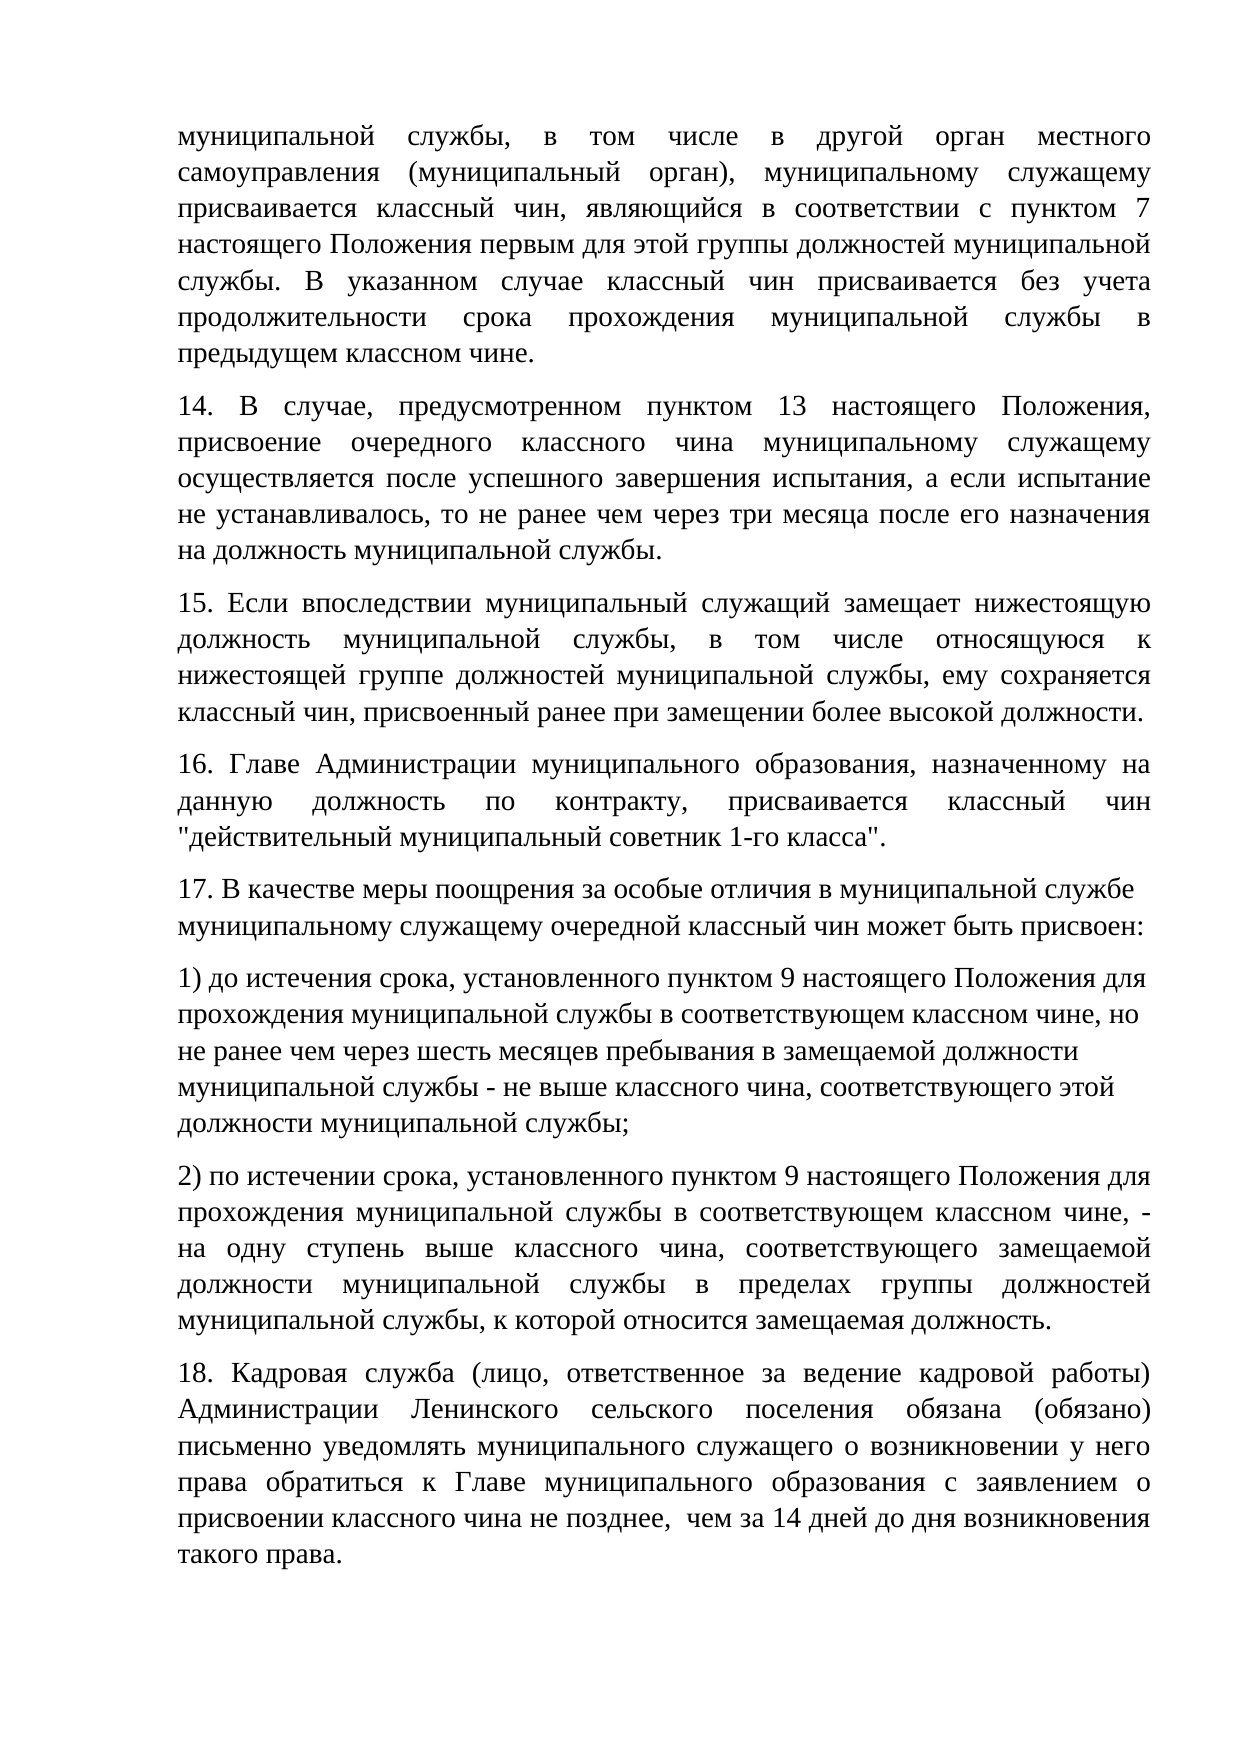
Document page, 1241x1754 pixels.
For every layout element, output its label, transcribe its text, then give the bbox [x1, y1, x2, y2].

text 14. В случае, предусмотренном пунктом 13 настоящего Положения, присвоение очередного классного чина муниципальному служащему осуществляется после успешного завершения испытания, а если испытание не устанавливалось, то не ранее чем через три месяца после его назначения на должность муниципальной службы. [177, 388, 1152, 566]
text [177, 118, 1152, 368]
text 16. Главе Администрации муниципального образования, назначенному на данную должность по контракту, присваивается классный чин "действительный муниципальный советник 1-го класса". [177, 746, 1152, 852]
text 15. Если впоследствии муниципальный служащий замещает нижестоящую должность муниципальной службы, в том числе относящуюся к нижестоящей группе должностей муниципальной службы, ему сохраняется классный чин, присвоенный ранее при замещении более высокой должности. [177, 585, 1152, 727]
text 17. В качестве меры поощрения за особые отличия в муниципальной службе муниципальному служащему очередной классный чин может быть присвоен: [177, 872, 1152, 941]
text 2) по истечении срока, установленного пунктом 9 настоящего Положения для прохождения муниципальной службы в соответствующем классном чине, - на одну ступень выше классного чина, соответствующего замещаемой должности муниципальной службы в пределах группы должностей муниципальной службы, к которой относится замещаемая должность. [177, 1158, 1152, 1336]
text 1) до истечения срока, установленного пунктом 9 настоящего Положения для прохождения муниципальной службы в соответствующем классном чине, но не ранее чем через шесть месяцев пребывания в замещаемой должности муниципальной службы - не выше классного чина, соответствующего этой должности муниципальной службы; [177, 961, 1152, 1139]
text 18. Кадровая служба (лицо, ответственное за ведение кадровой работы) Администрации Ленинского сельского поселения обязана (обязано) письменно уведомлять муниципального служащего о возникновении у него права обратиться к Главе муниципального образования с заявлением о присвоении классного чина не позднее, чем за 14 дней до дня возникновения такого права. [177, 1355, 1152, 1569]
